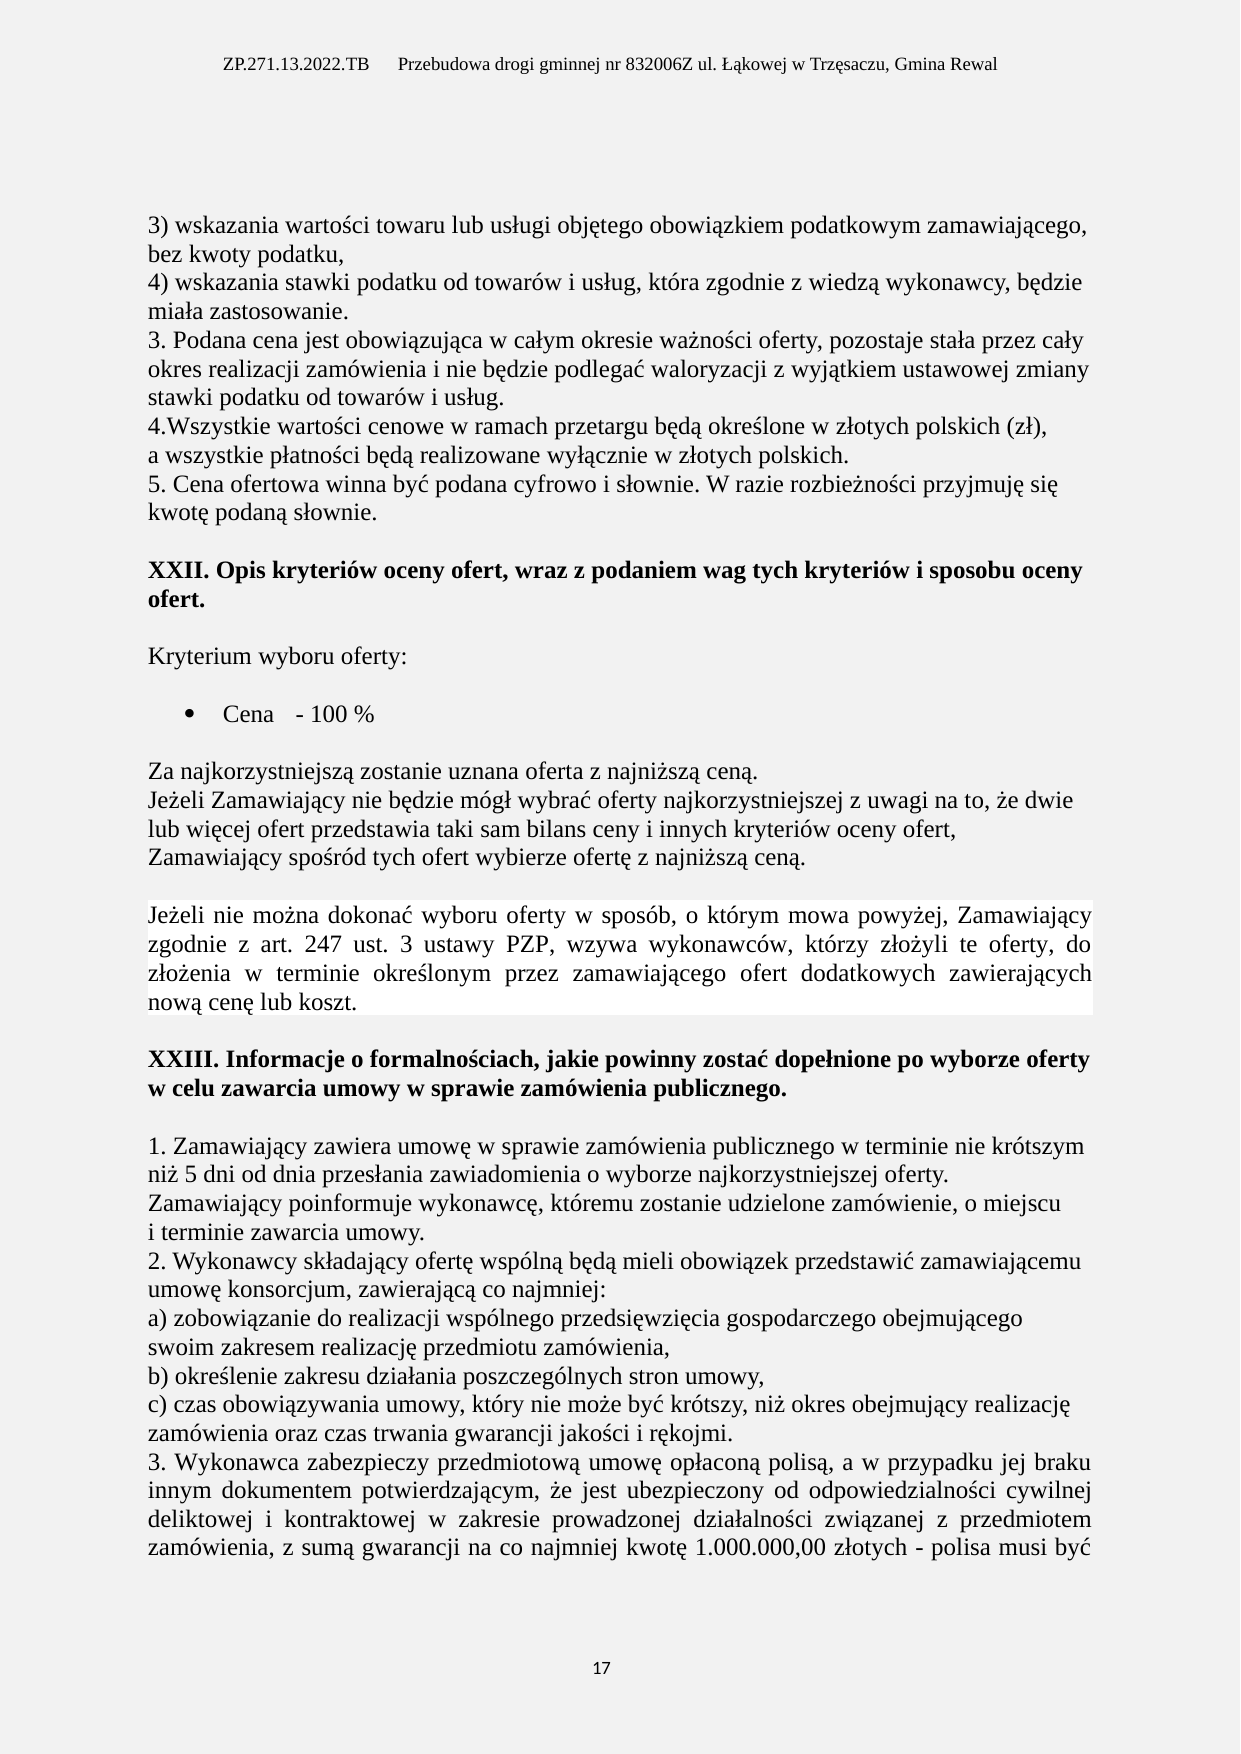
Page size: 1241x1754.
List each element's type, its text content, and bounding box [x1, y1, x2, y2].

text Zamawiający poinformuje wykonawcę, któremu zostanie udzielone zamówienie, o miejscu i terminie zawarcia umowy. [148, 1188, 1093, 1246]
list Cena - 100 % [185, 699, 1093, 727]
text a) zobowiązanie do realizacji wspólnego przedsięwzięcia gospodarczego obejmującego swoim zakresem realizację przedmiotu zamówienia, [148, 1303, 1093, 1361]
text Jeżeli Zamawiający nie będzie mógł wybrać oferty najkorzystniejszej z uwagi na to, że dwie lub więcej ofert przedstawia taki sam bilans ceny i innych kryteriów oceny ofert, Zamawiający spośród tych ofert wybierze ofertę z najniższą ceną. [148, 785, 1093, 871]
text Kryterium wyboru oferty: [148, 641, 1093, 670]
text 4) wskazania stawki podatku od towarów i usług, która zgodnie z wiedzą wykonawcy, będzie miała zastosowanie. [148, 267, 1093, 325]
text 1. Zamawiający zawiera umowę w sprawie zamówienia publicznego w terminie nie krótszym niż 5 dni od dnia przesłania zawiadomienia o wyborze najkorzystniejszej oferty. [148, 1131, 1093, 1188]
text Jeżeli nie można dokonać wyboru oferty w sposób, o którym mowa powyżej, Zamawiający zgodnie z art. 247 ust. 3 ustawy PZP, wzywa wykonawców, którzy złożyli te oferty, do złożenia w terminie określonym przez zamawiającego ofert dodatkowych zawierających nową cenę lub koszt. [148, 900, 1093, 1015]
text c) czas obowiązywania umowy, który nie może być krótszy, niż okres obejmujący realizację zamówienia oraz czas trwania gwarancji jakości i rękojmi. [148, 1389, 1093, 1447]
text 3) wskazania wartości towaru lub usługi objętego obowiązkiem podatkowym zamawiającego, bez kwoty podatku, [148, 210, 1093, 267]
text XXII. Opis kryteriów oceny ofert, wraz z podaniem wag tych kryteriów i sposobu oceny ofert. [148, 555, 1093, 612]
text 4.Wszystkie wartości cenowe w ramach przetargu będą określone w złotych polskich (zł), a wszystkie płatności będą realizowane wyłącznie w złotych polskich. [148, 411, 1093, 469]
text 2. Wykonawcy składający ofertę wspólną będą mieli obowiązek przedstawić zamawiającemu umowę konsorcjum, zawierającą co najmniej: [148, 1246, 1093, 1303]
text b) określenie zakresu działania poszczególnych stron umowy, [148, 1361, 1093, 1389]
text 5. Cena ofertowa winna być podana cyfrowo i słownie. W razie rozbieżności przyjmuję się kwotę podaną słownie. [148, 469, 1093, 526]
text 3. Podana cena jest obowiązująca w całym okresie ważności oferty, pozostaje stała przez cały okres realizacji zamówienia i nie będzie podlegać waloryzacji z wyjątkiem ustawowej zmiany stawki podatku od towarów i usług. [148, 325, 1093, 411]
text XXIII. Informacje o formalnościach, jakie powinny zostać dopełnione po wyborze oferty w celu zawarcia umowy w sprawie zamówienia publicznego. [148, 1044, 1093, 1102]
text Za najkorzystniejszą zostanie uznana oferta z najniższą ceną. [148, 756, 1093, 785]
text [148, 1447, 1093, 1561]
